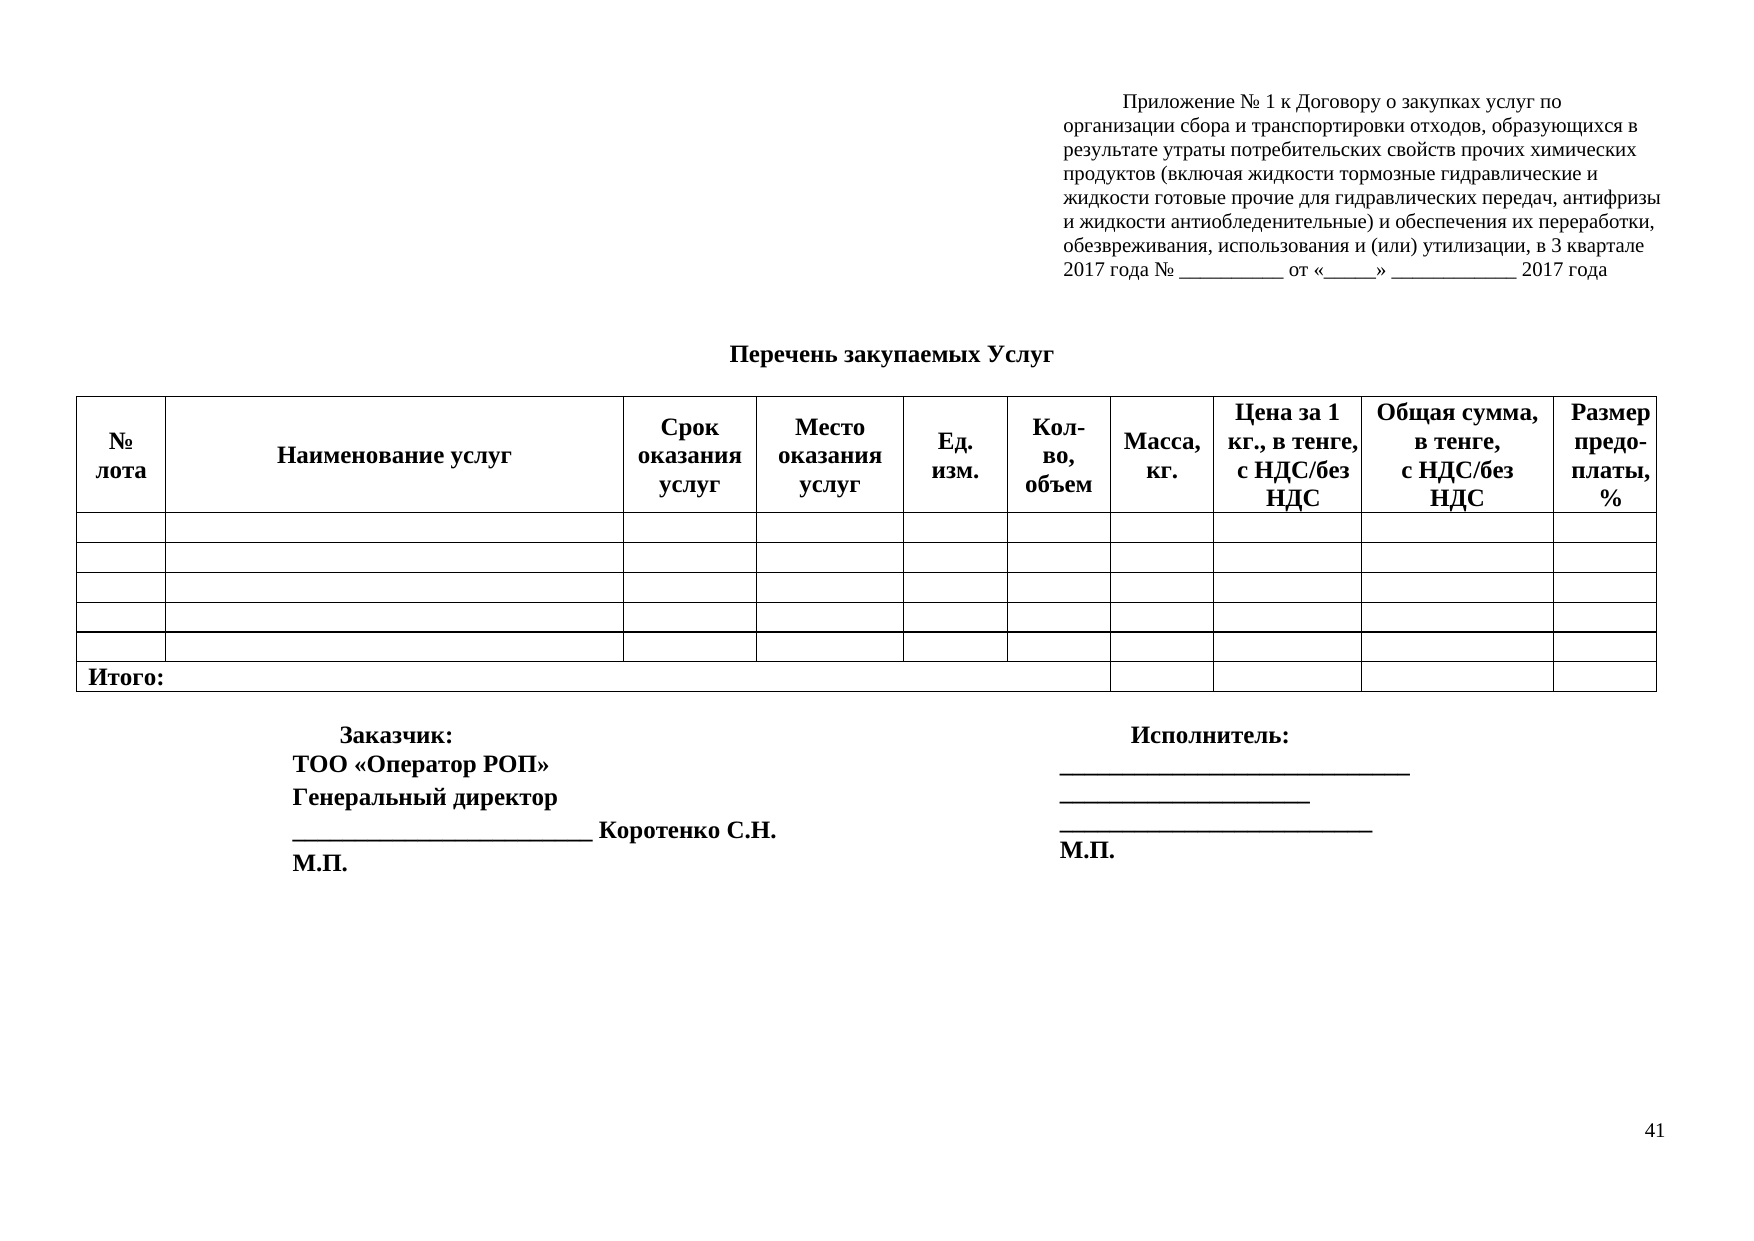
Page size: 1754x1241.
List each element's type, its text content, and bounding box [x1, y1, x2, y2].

table_header № лота [77, 397, 165, 512]
table_header Масса, кг. [1111, 397, 1213, 512]
table_cell Итого: [77, 662, 1110, 691]
table_cell [1008, 603, 1110, 631]
table_cell [904, 513, 1007, 542]
table_header Срок оказания услуг [624, 397, 756, 512]
text Приложение № 1 к Договору о закупках услуг по организации сбора и транспортировки отходов, образующихся в результате утраты потребительских свойств прочих химических продуктов (включая жидкости тормозные гидравлические и жидкости готовые прочие для гидравлических передач, антифризы и жидкости антиобледенительные) и обеспечения их переработки, обезвреживания, использования и (или) утилизации, в 3 квартале 2017 года № __________ от «_____» ____________ 2017 года [1063, 89, 1668, 281]
table_cell [1554, 543, 1656, 572]
table_cell [757, 603, 903, 631]
table_cell [1008, 573, 1110, 602]
table_cell [1111, 603, 1213, 631]
table_cell [77, 633, 165, 661]
table_cell [77, 573, 165, 602]
table_cell [77, 603, 165, 631]
table_cell [77, 543, 165, 572]
table_cell [1554, 573, 1656, 602]
table_cell [904, 543, 1007, 572]
table_header Размер предо-платы,% [1554, 397, 1656, 512]
table_cell [1362, 603, 1553, 631]
table_cell [1554, 662, 1656, 691]
table_cell [624, 603, 756, 631]
table_cell [1111, 543, 1213, 572]
table_cell [166, 633, 623, 661]
table_cell [1214, 573, 1361, 602]
table_cell [757, 513, 903, 542]
table_cell [1362, 513, 1553, 542]
table_header ____________________________ ____________________ _________________________ М.П. [1048, 749, 1544, 880]
table_cell [904, 603, 1007, 631]
table_cell [1214, 513, 1361, 542]
table_cell [1362, 543, 1553, 572]
table_header Место оказания услуг [757, 397, 903, 512]
table_cell [1008, 543, 1110, 572]
table_cell [1214, 603, 1361, 631]
table_cell [624, 513, 756, 542]
table_cell [1214, 633, 1361, 661]
table_header Общая сумма, в тенге, с НДС/без НДС [1362, 397, 1553, 512]
table_cell [757, 573, 903, 602]
text Перечень закупаемых Услуг [118, 339, 1665, 367]
table_cell [166, 513, 623, 542]
table_cell [1008, 633, 1110, 661]
table_header Кол-во, объем [1008, 397, 1110, 512]
table_cell [1554, 513, 1656, 542]
table_cell [1214, 543, 1361, 572]
table_cell [904, 573, 1007, 602]
table_cell [1554, 633, 1656, 661]
table_cell [1362, 633, 1553, 661]
table_cell [1111, 513, 1213, 542]
table_cell [77, 513, 165, 542]
table_cell [1111, 662, 1213, 691]
table_cell [624, 573, 756, 602]
table_cell [1214, 662, 1361, 691]
table_header Цена за 1 кг., в тенге, с НДС/без НДС [1214, 397, 1361, 512]
table_cell [166, 573, 623, 602]
table_cell [1111, 633, 1213, 661]
table_header Наименование услуг [166, 397, 623, 512]
table_cell [166, 543, 623, 572]
table_cell [904, 633, 1007, 661]
table_cell [1362, 573, 1553, 602]
table_cell [1554, 603, 1656, 631]
table_cell [757, 633, 903, 661]
table_cell [757, 543, 903, 572]
table_cell [166, 603, 623, 631]
text Заказчик: Исполнитель: [266, 720, 1665, 749]
table_cell [1111, 573, 1213, 602]
table_cell [1362, 662, 1553, 691]
table_header ТОО «Оператор РОП» Генеральный директор ________________________ Коротенко С.Н. М.П. [281, 749, 1048, 880]
table_cell [1008, 513, 1110, 542]
table_cell [624, 633, 756, 661]
table_header Ед. изм. [904, 397, 1007, 512]
table_cell [624, 543, 756, 572]
